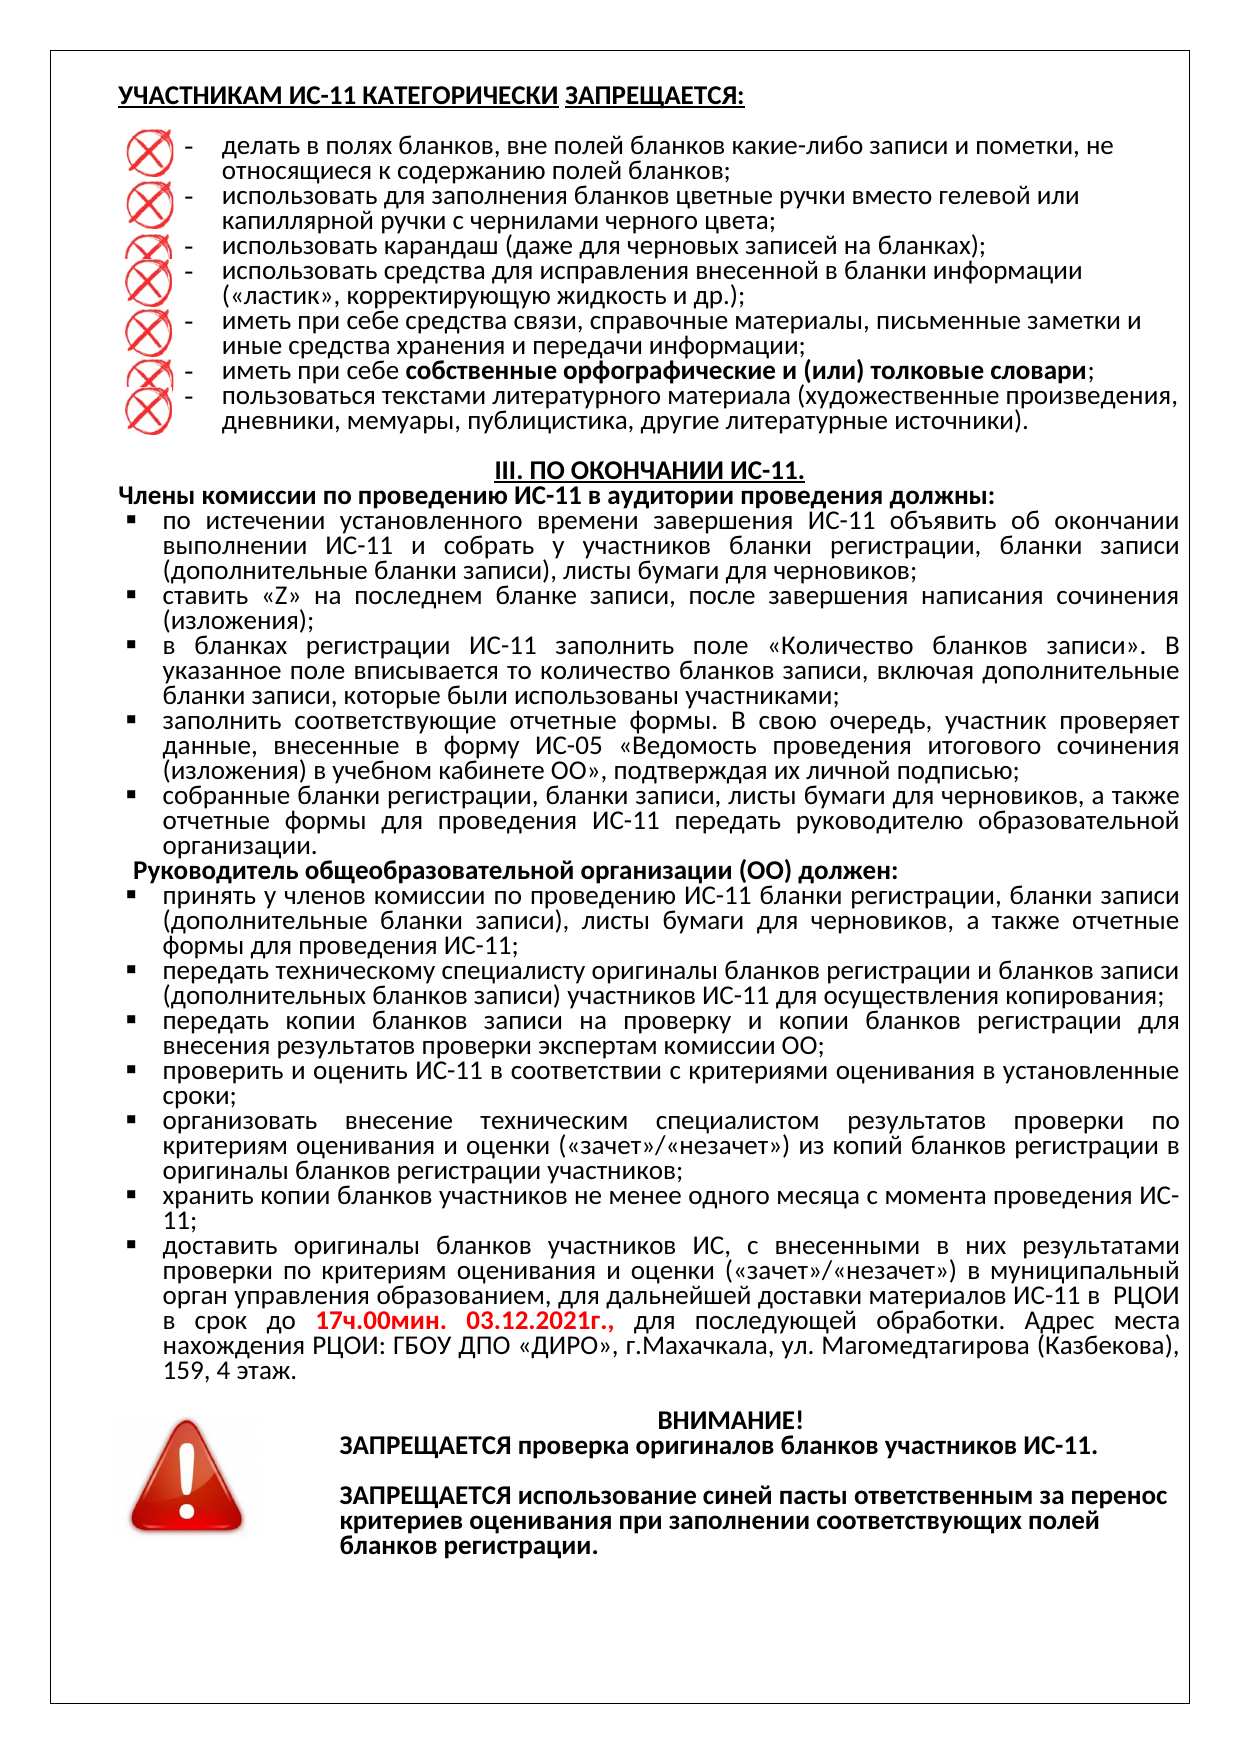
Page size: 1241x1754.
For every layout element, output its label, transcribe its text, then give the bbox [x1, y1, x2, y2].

text ВНИМАНИЕ! [59, 1409, 1181, 1434]
text Члены комиссии по проведению ИС-11 в аудитории проведения должны: [59, 484, 1181, 509]
text УЧАСТНИКАМ ИС-11 КАТЕГОРИЧЕСКИ ЗАПРЕЩАЕТСЯ: [59, 84, 1181, 109]
picture [125, 359, 174, 435]
text III. ПО ОКОНЧАНИИ ИС-11. [59, 459, 1181, 484]
list собранные бланки регистрации, бланки записи, листы бумаги для черновиков, а также отчетные формы для проведения ИС-11 передать руководителю образовательной организации. [125, 784, 1181, 859]
list пользоваться текстами литературного материала (художественные произведения, дневники, мемуары, публицистика, другие литературные источники). [184, 384, 1181, 434]
list заполнить соответствующие отчетные формы. В свою очередь, участник проверяет данные, внесенные в форму ИС-05 «Ведомость проведения итогового сочинения (изложения) в учебном кабинете ОО», подтверждая их личной подписью; [125, 709, 1181, 784]
list ЗАПРЕЩАЕТСЯ использование синей пасты ответственным за перенос критериев оценивания при заполнении соответствующих полей бланков регистрации. [118, 1484, 1181, 1559]
picture [126, 181, 174, 229]
list организовать внесение техническим специалистом результатов проверки по критериям оценивания и оценки («зачет»/«незачет») из копий бланков регистрации в оригиналы бланков регистрации участников; [125, 1109, 1181, 1184]
list принять у членов комиссии по проведению ИС-11 бланки регистрации, бланки записи (дополнительные бланки записи), листы бумаги для черновиков, а также отчетные формы для проведения ИС-11; [125, 884, 1181, 959]
list делать в полях бланков, вне полей бланков какие-либо записи и пометки, не относящиеся к содержанию полей бланков; [184, 134, 1181, 184]
list использовать карандаш (даже для черновых записей на бланках); [184, 234, 1181, 259]
list иметь при себе собственные орфографические и (или) толковые словари; [184, 359, 1181, 384]
picture [125, 309, 172, 357]
list использовать для заполнения бланков цветные ручки вместо гелевой или капиллярной ручки с чернилами черного цвета; [184, 184, 1181, 234]
list доставить оригиналы бланков участников ИС, с внесенными в них результатами проверки по критериям оценивания и оценки («зачет»/«незачет») в муниципальный орган управления образованием, для дальнейшей доставки материалов ИС-11 в РЦОИ в срок до 17ч.00мин. 03.12.2021г., для последующей обработки. Адрес места нахождения РЦОИ: ГБОУ ДПО «ДИРО», г.Махачкала, ул. Магомедтагирова (Казбекова), 159, 4 этаж. [125, 1234, 1181, 1384]
list передать копии бланков записи на проверку и копии бланков регистрации для внесения результатов проверки экспертам комиссии ОО; [125, 1009, 1181, 1059]
list иметь при себе средства связи, справочные материалы, письменные заметки и иные средства хранения и передачи информации; [184, 309, 1181, 359]
list по истечении установленного времени завершения ИС-11 объявить об окончании выполнении ИС-11 и собрать у участников бланки регистрации, бланки записи (дополнительные бланки записи), листы бумаги для черновиков; [125, 509, 1181, 584]
list использовать средства для исправления внесенной в бланки информации («ластик», корректирующую жидкость и др.); [184, 259, 1181, 309]
list передать техническому специалисту оригиналы бланков регистрации и бланков записи (дополнительных бланков записи) участников ИС-11 для осуществления копирования; [125, 959, 1181, 1009]
text Руководитель общеобразовательной организации (ОО) должен: [59, 859, 1181, 884]
list проверить и оценить ИС-11 в соответствии с критериями оценивания в установленные сроки; [125, 1059, 1181, 1109]
list ставить «Z» на последнем бланке записи, после завершения написания сочинения (изложения); [125, 584, 1181, 634]
list хранить копии бланков участников не менее одного месяца с момента проведения ИС-11; [125, 1184, 1181, 1234]
picture [126, 129, 174, 177]
list ЗАПРЕЩАЕТСЯ проверка оригиналов бланков участников ИС-11. [262, 1434, 1181, 1459]
picture [125, 234, 172, 307]
list в бланках регистрации ИС-11 заполнить поле «Количество бланков записи». В указанное поле вписывается то количество бланков записи, включая дополнительные бланки записи, которые были использованы участниками; [125, 634, 1181, 709]
picture [112, 1414, 262, 1539]
